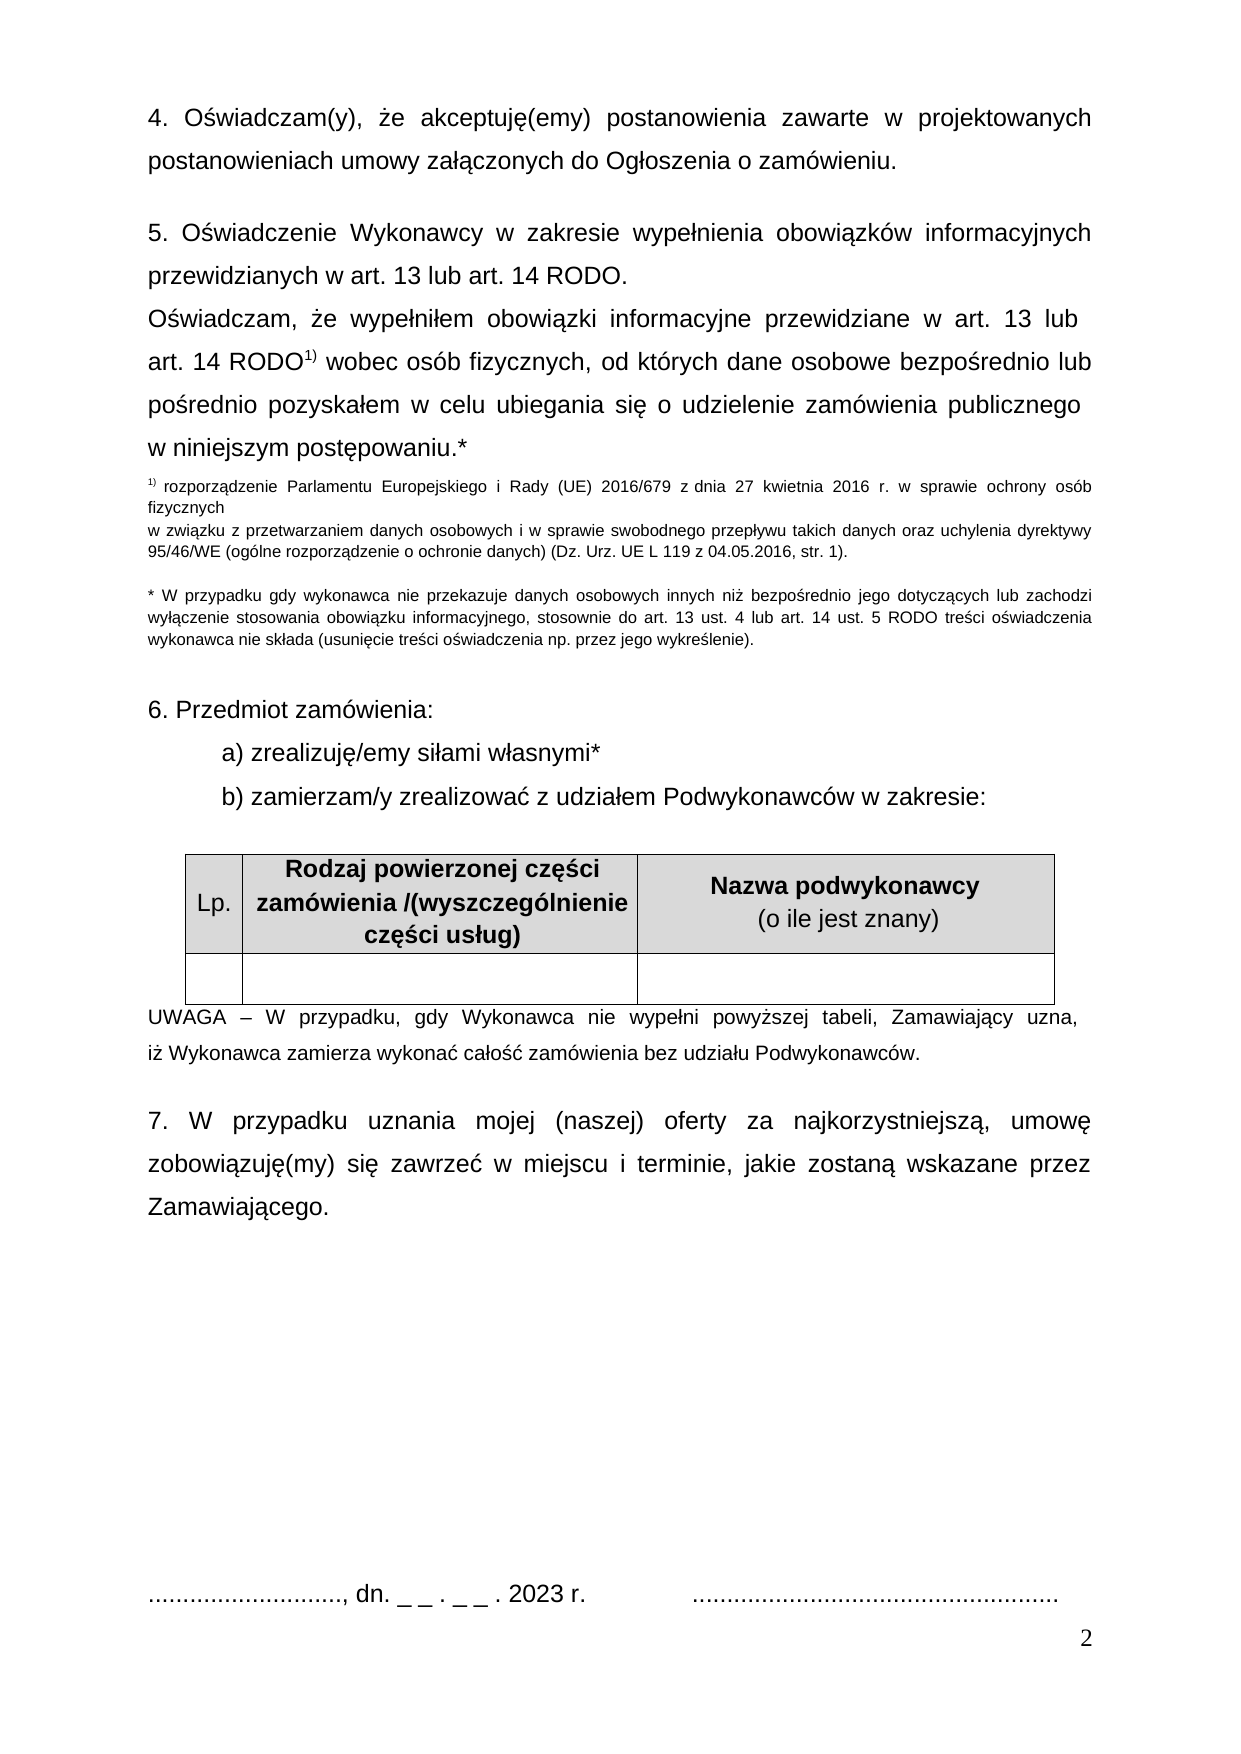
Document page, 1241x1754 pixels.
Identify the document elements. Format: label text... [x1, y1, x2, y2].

table_cell [186, 954, 242, 1004]
text 4. Oświadczam(y), że akceptuję(emy) postanowienia zawarte w projektowanych postanowieniach umowy załączonych do Ogłoszenia o zamówieniu. [148, 103, 1093, 174]
text ............................, dn. _ _ . _ _ . 2023 r. ..................................................... [148, 1579, 1196, 1608]
text b) zamierzam/y zrealizować z udziałem Podwykonawców w zakresie: [221, 782, 1093, 810]
table_header Rodzaj powierzonej części zamówienia /(wyszczególnienie części usług) [243, 855, 637, 953]
text 1) rozporządzenie Parlamentu Europejskiego i Rady (UE) 2016/679 z dnia 27 kwietnia 2016 r. w sprawie ochrony osób fizycznych w związku z przetwarzaniem danych osobowych i w sprawie swobodnego przepływu takich danych oraz uchylenia dyrektywy 95/46/WE (ogólne rozporządzenie o ochronie danych) (Dz. Urz. UE L 119 z 04.05.2016, str. 1). [148, 476, 1093, 561]
table_header Lp. [186, 855, 242, 953]
text 5. Oświadczenie Wykonawcy w zakresie wypełnienia obowiązków informacyjnych przewidzianych w art. 13 lub art. 14 RODO. [148, 218, 1093, 289]
text 7. W przypadku uznania mojej (naszej) oferty za najkorzystniejszą, umowę zobowiązuję(my) się zawrzeć w miejscu i terminie, jakie zostaną wskazane przez Zamawiającego. [148, 1106, 1093, 1221]
text a) zrealizuję/emy siłami własnymi* [221, 738, 1093, 767]
table_header Nazwa podwykonawcy (o ile jest znany) [638, 855, 1054, 953]
text 6. Przedmiot zamówienia: [148, 695, 1093, 724]
text * W przypadku gdy wykonawca nie przekazuje danych osobowych innych niż bezpośrednio jego dotyczących lub zachodzi wyłączenie stosowania obowiązku informacyjnego, stosownie do art. 13 ust. 4 lub art. 14 ust. 5 RODO treści oświadczenia wykonawca nie składa (usunięcie treści oświadczenia np. przez jego wykreślenie). [148, 586, 1093, 649]
text UWAGA – W przypadku, gdy Wykonawca nie wypełni powyższej tabeli, Zamawiający uzna, iż Wykonawca zamierza wykonać całość zamówienia bez udziału Podwykonawców. [148, 1005, 1093, 1065]
table_cell [638, 954, 1054, 1004]
table_cell [243, 954, 637, 1004]
text Oświadczam, że wypełniłem obowiązki informacyjne przewidziane w art. 13 lub art. 14 RODO1) wobec osób fizycznych, od których dane osobowe bezpośrednio lub pośrednio pozyskałem w celu ubiegania się o udzielenie zamówienia publicznego w niniejszym postępowaniu.* [148, 304, 1093, 462]
